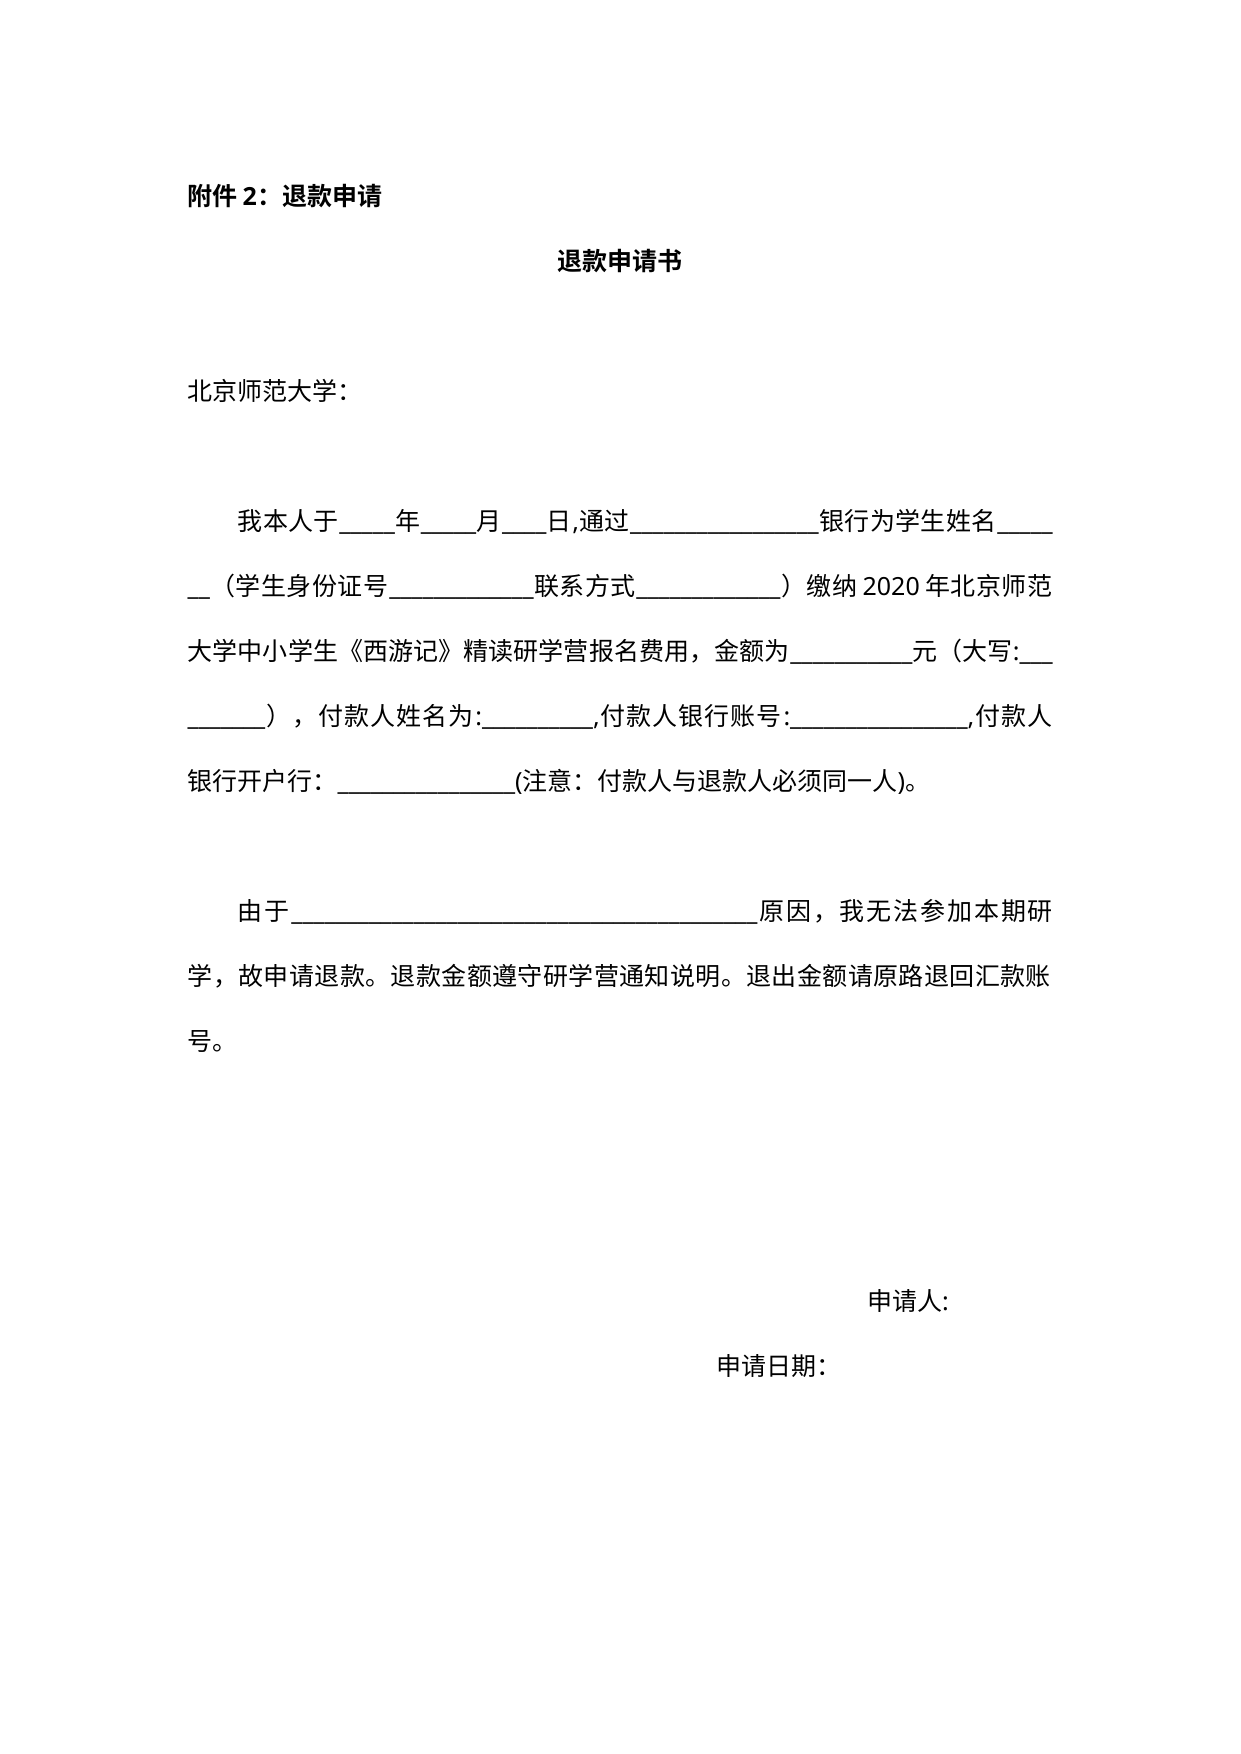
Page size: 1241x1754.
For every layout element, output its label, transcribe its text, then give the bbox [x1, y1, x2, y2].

text 附件2：退款申请 [187, 162, 1053, 227]
text 我本人于_____年_____月____日,通过_________________银行为学生姓名_______（学生身份证号_____________联系方式_____________）缴纳2020年北京师范大学中小学生《西游记》精读研学营报名费用，金额为___________元（大写:__________），付款人姓名为:__________,付款人银行账号:________________,付款人银行开户行：________________(注意：付款人与退款人必须同一人)。 [187, 487, 1053, 812]
text 退款申请书 [187, 227, 1053, 292]
text 申请日期： [187, 1332, 1053, 1397]
text 北京师范大学： [187, 357, 1053, 422]
text 由于__________________________________________原因，我无法参加本期研学，故申请退款。退款金额遵守研学营通知说明。退出金额请原路退回汇款账号。 [187, 877, 1053, 1072]
text 申请人: [187, 1267, 1053, 1332]
